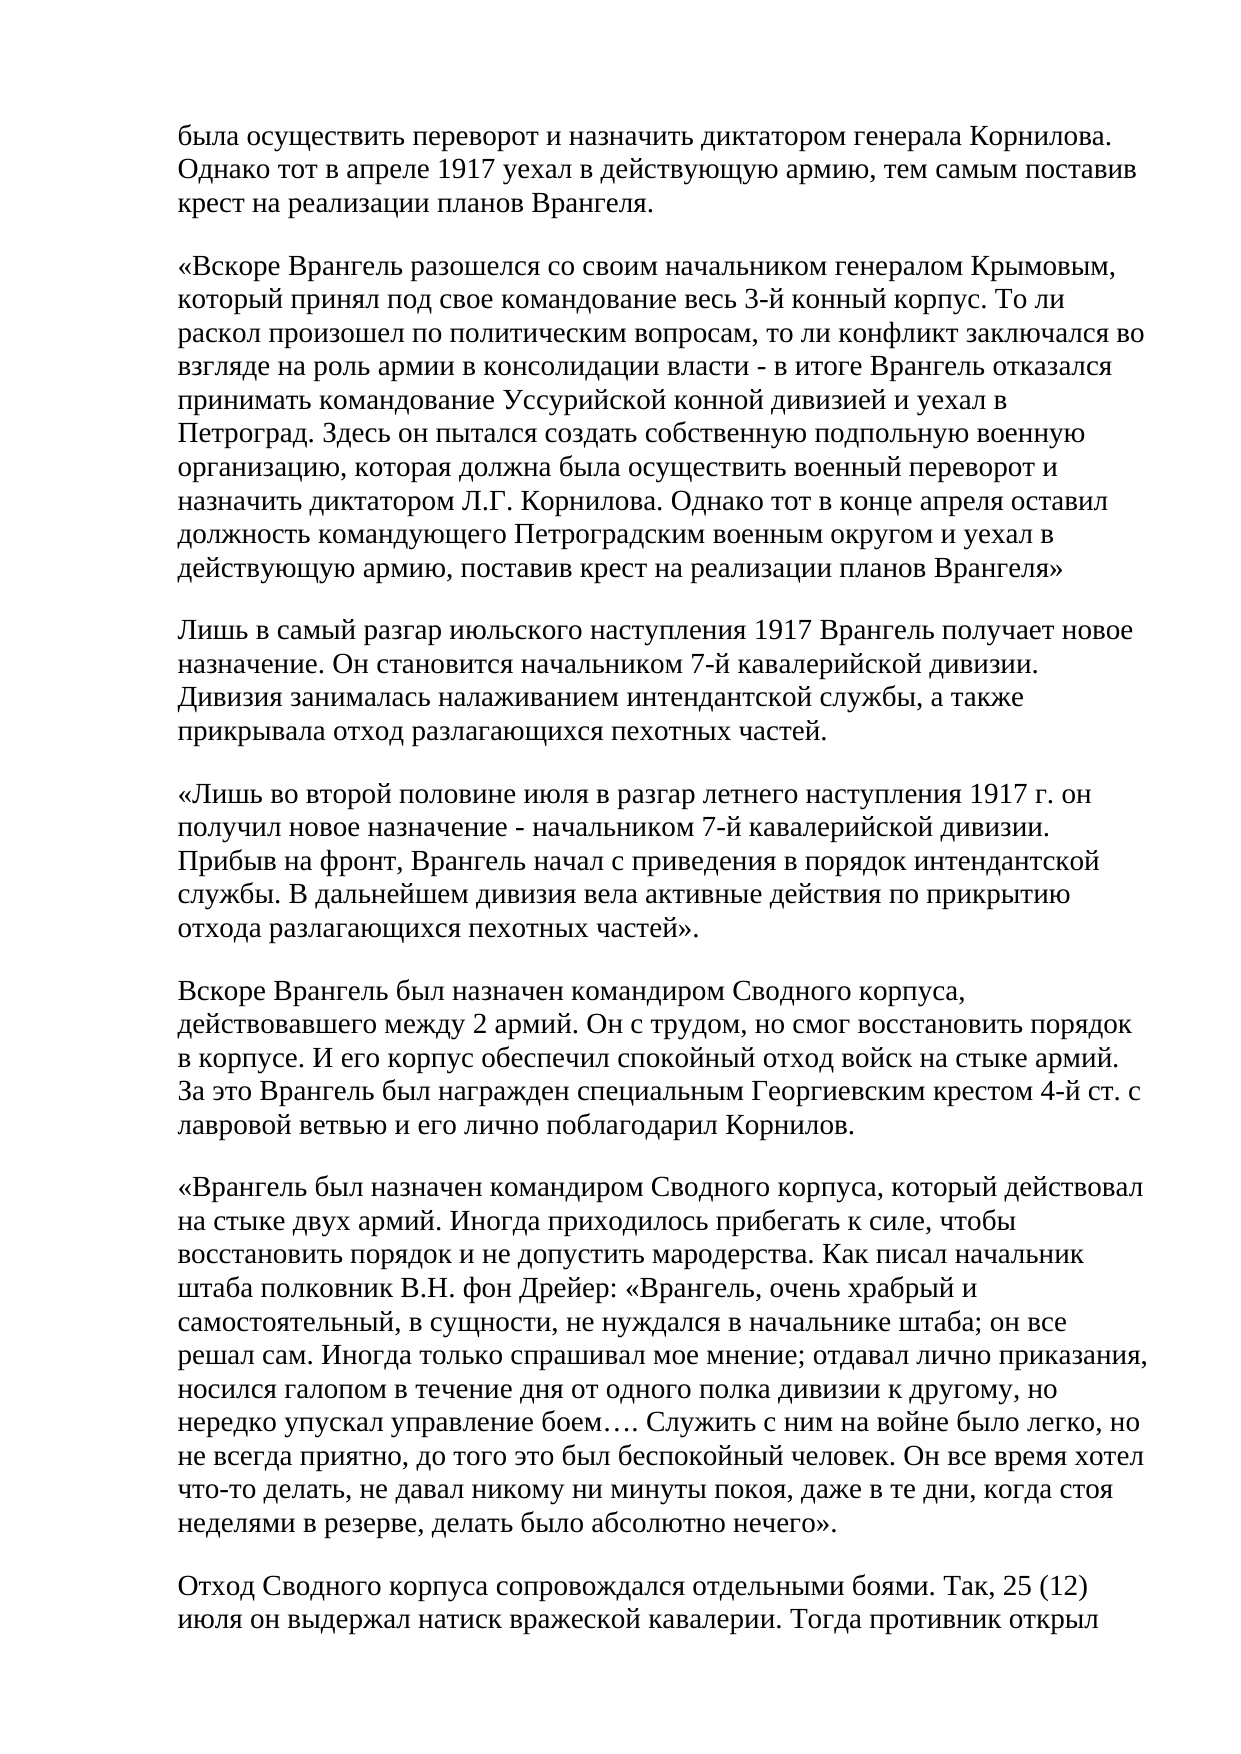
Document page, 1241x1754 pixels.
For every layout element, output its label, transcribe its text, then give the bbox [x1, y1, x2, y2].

text Вскоре Врангель был назначен командиром Сводного корпуса, действовавшего между 2 армий. Он с трудом, но смог восстановить порядок в корпусе. И его корпус обеспечил спокойный отход войск на стыке армий. За это Врангель был награжден специальным Георгиевским крестом 4-й ст. с лавровой ветвью и его лично поблагодарил Корнилов. [177, 973, 1152, 1140]
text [177, 118, 1152, 219]
text «Лишь во второй половине июля в разгар летнего наступления 1917 г. он получил новое назначение - начальником 7-й кавалерийской дивизии. Прибыв на фронт, Врангель начал с приведения в порядок интендантской службы. В дальнейшем дивизия вела активные действия по прикрытию отхода разлагающихся пехотных частей». [177, 776, 1152, 943]
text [177, 1568, 1152, 1635]
text «Врангель был назначен командиром Сводного корпуса, который действовал на стыке двух армий. Иногда приходилось прибегать к силе, чтобы восстановить порядок и не допустить мародерства. Как писал начальник штаба полковник В.Н. фон Дрейер: «Врангель, очень храбрый и самостоятельный, в сущности, не нуждался в начальнике штаба; он все решал сам. Иногда только спрашивал мое мнение; отдавал лично приказания, носился галопом в течение дня от одного полка дивизии к другому, но нередко упускал управление боем…. Служить с ним на войне было легко, но не всегда приятно, до того это был беспокойный человек. Он все время хотел что-то делать, не давал никому ни минуты покоя, даже в те дни, когда стоя неделями в резерве, делать было абсолютно нечего». [177, 1169, 1152, 1538]
text Лишь в самый разгар июльского наступления 1917 Врангель получает новое назначение. Он становится начальником 7-й кавалерийской дивизии. Дивизия занималась налаживанием интендантской службы, а также прикрывала отход разлагающихся пехотных частей. [177, 612, 1152, 747]
text «Вскоре Врангель разошелся со своим начальником генералом Крымовым, который принял под свое командование весь 3-й конный корпус. То ли раскол произошел по политическим вопросам, то ли конфликт заключался во взгляде на роль армии в консолидации власти - в итоге Врангель отказался принимать командование Уссурийской конной дивизией и уехал в Петроград. Здесь он пытался создать собственную подпольную военную организацию, которая должна была осуществить военный переворот и назначить диктатором Л.Г. Корнилова. Однако тот в конце апреля оставил должность командующего Петроградским военным округом и уехал в действующую армию, поставив крест на реализации планов Врангеля» [177, 248, 1152, 583]
